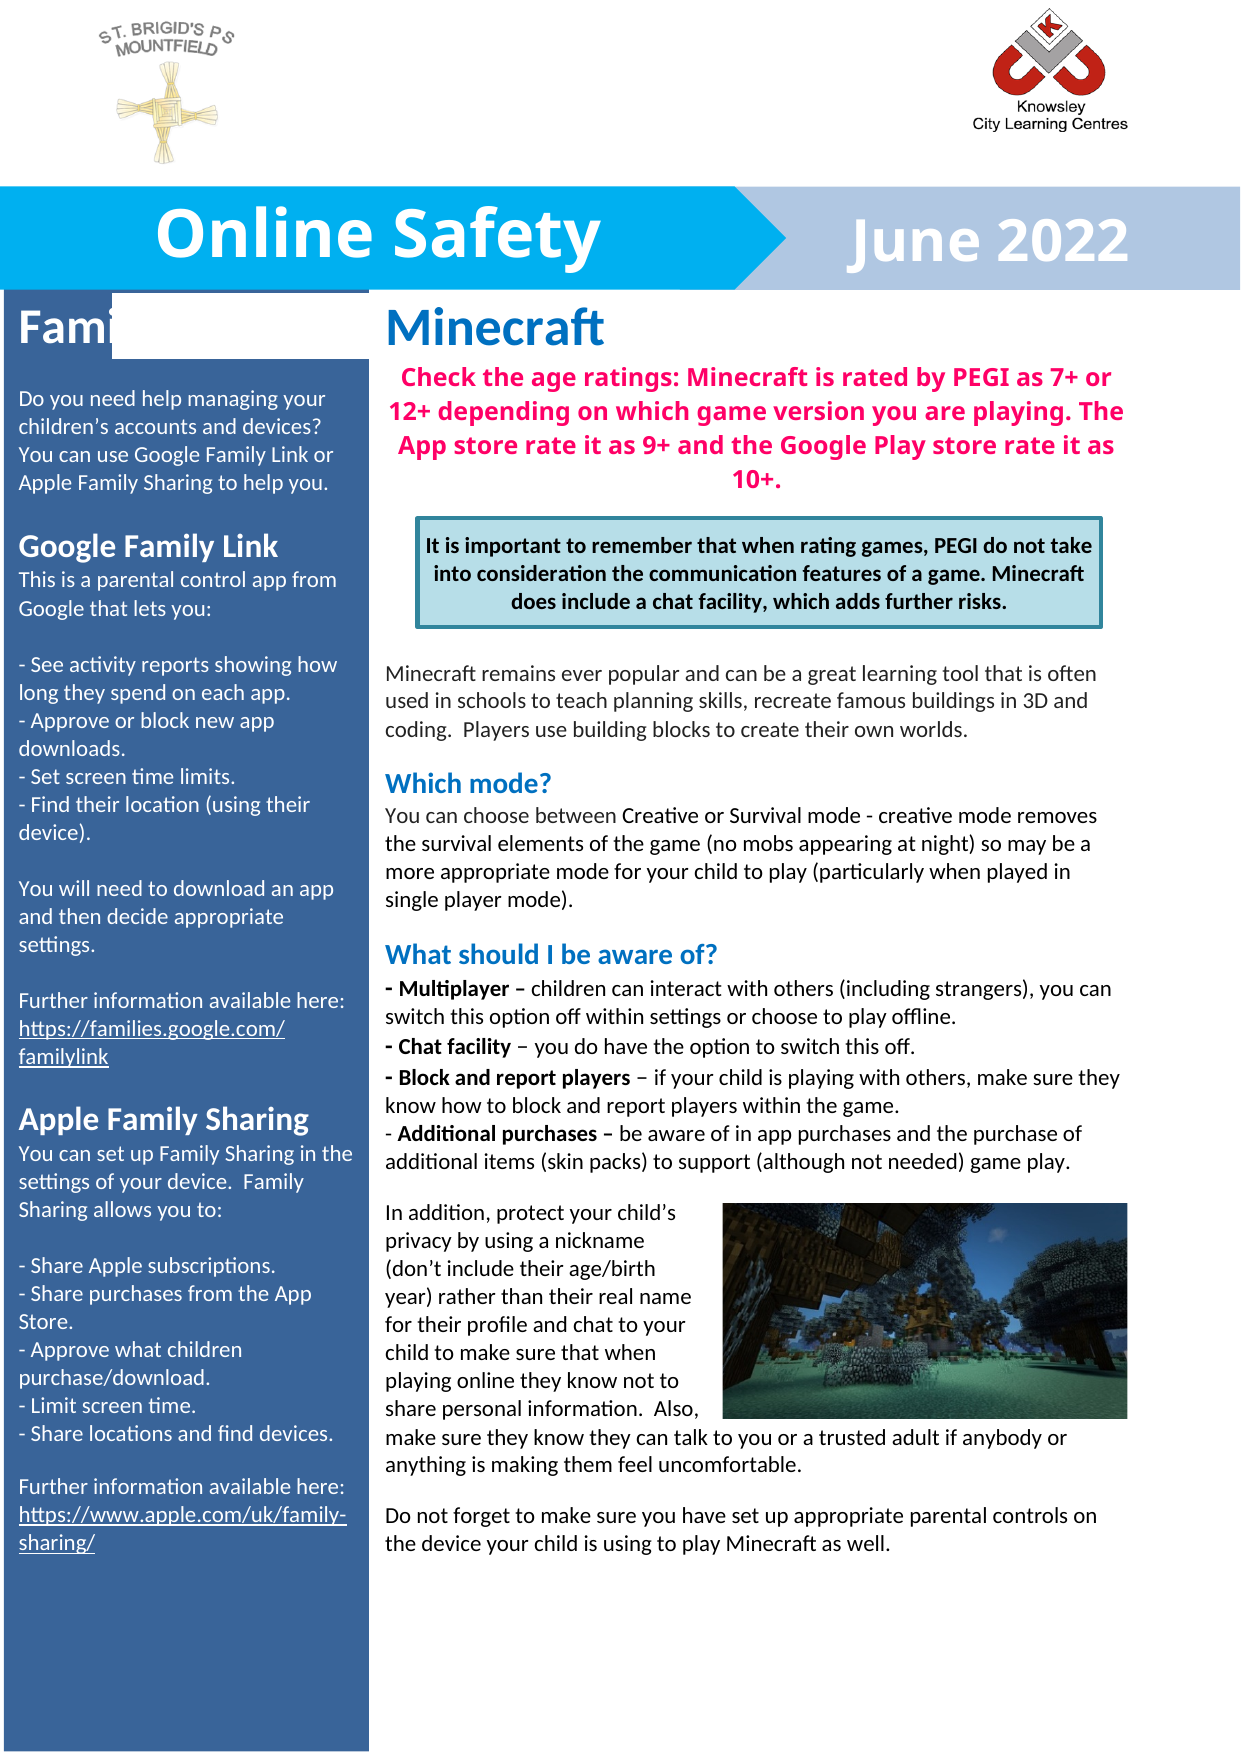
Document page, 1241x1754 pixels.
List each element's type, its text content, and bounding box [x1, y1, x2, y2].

picture [722, 1203, 1128, 1419]
text Check the age ratings: Minecraft is rated by PEGI as 7+ or 12+ depending on which game version you are playing. The App store rate it as 9+ and the Google Play store rate it as 10+. [112, 359, 1128, 496]
text Do not forget to make sure you have set up appropriate parental controls on the device your child is using to play Minecraft as well. [112, 1502, 1128, 1558]
text What should I be aware of? [112, 936, 1128, 972]
text You can choose between Creative or Survival mode - creative mode removes the survival elements of the game (no mobs appearing at night) so may be a more appropriate mode for your child to play (particularly when played in single player mode). [112, 801, 1128, 913]
text - Multiplayer – children can interact with others (including strangers), you can switch this option off within settings or choose to play offline. [112, 972, 1128, 1030]
text - Chat facility – you do have the option to switch this off. [112, 1030, 1128, 1061]
text - Additional purchases – be aware of in app purchases and the purchase of additional items (skin packs) to support (although not needed) game play. [112, 1119, 1128, 1176]
picture [73, 0, 1167, 186]
text Minecraft [112, 293, 1128, 359]
text - Block and report players – if your child is playing with others, make sure they know how to block and report players within the game. [112, 1061, 1128, 1119]
text Minecraft remains ever popular and can be a great learning tool that is often used in schools to teach planning skills, recreate famous buildings in 3D and coding. Players use building blocks to create their own worlds. [112, 659, 1128, 743]
text Which mode? [112, 766, 1128, 801]
